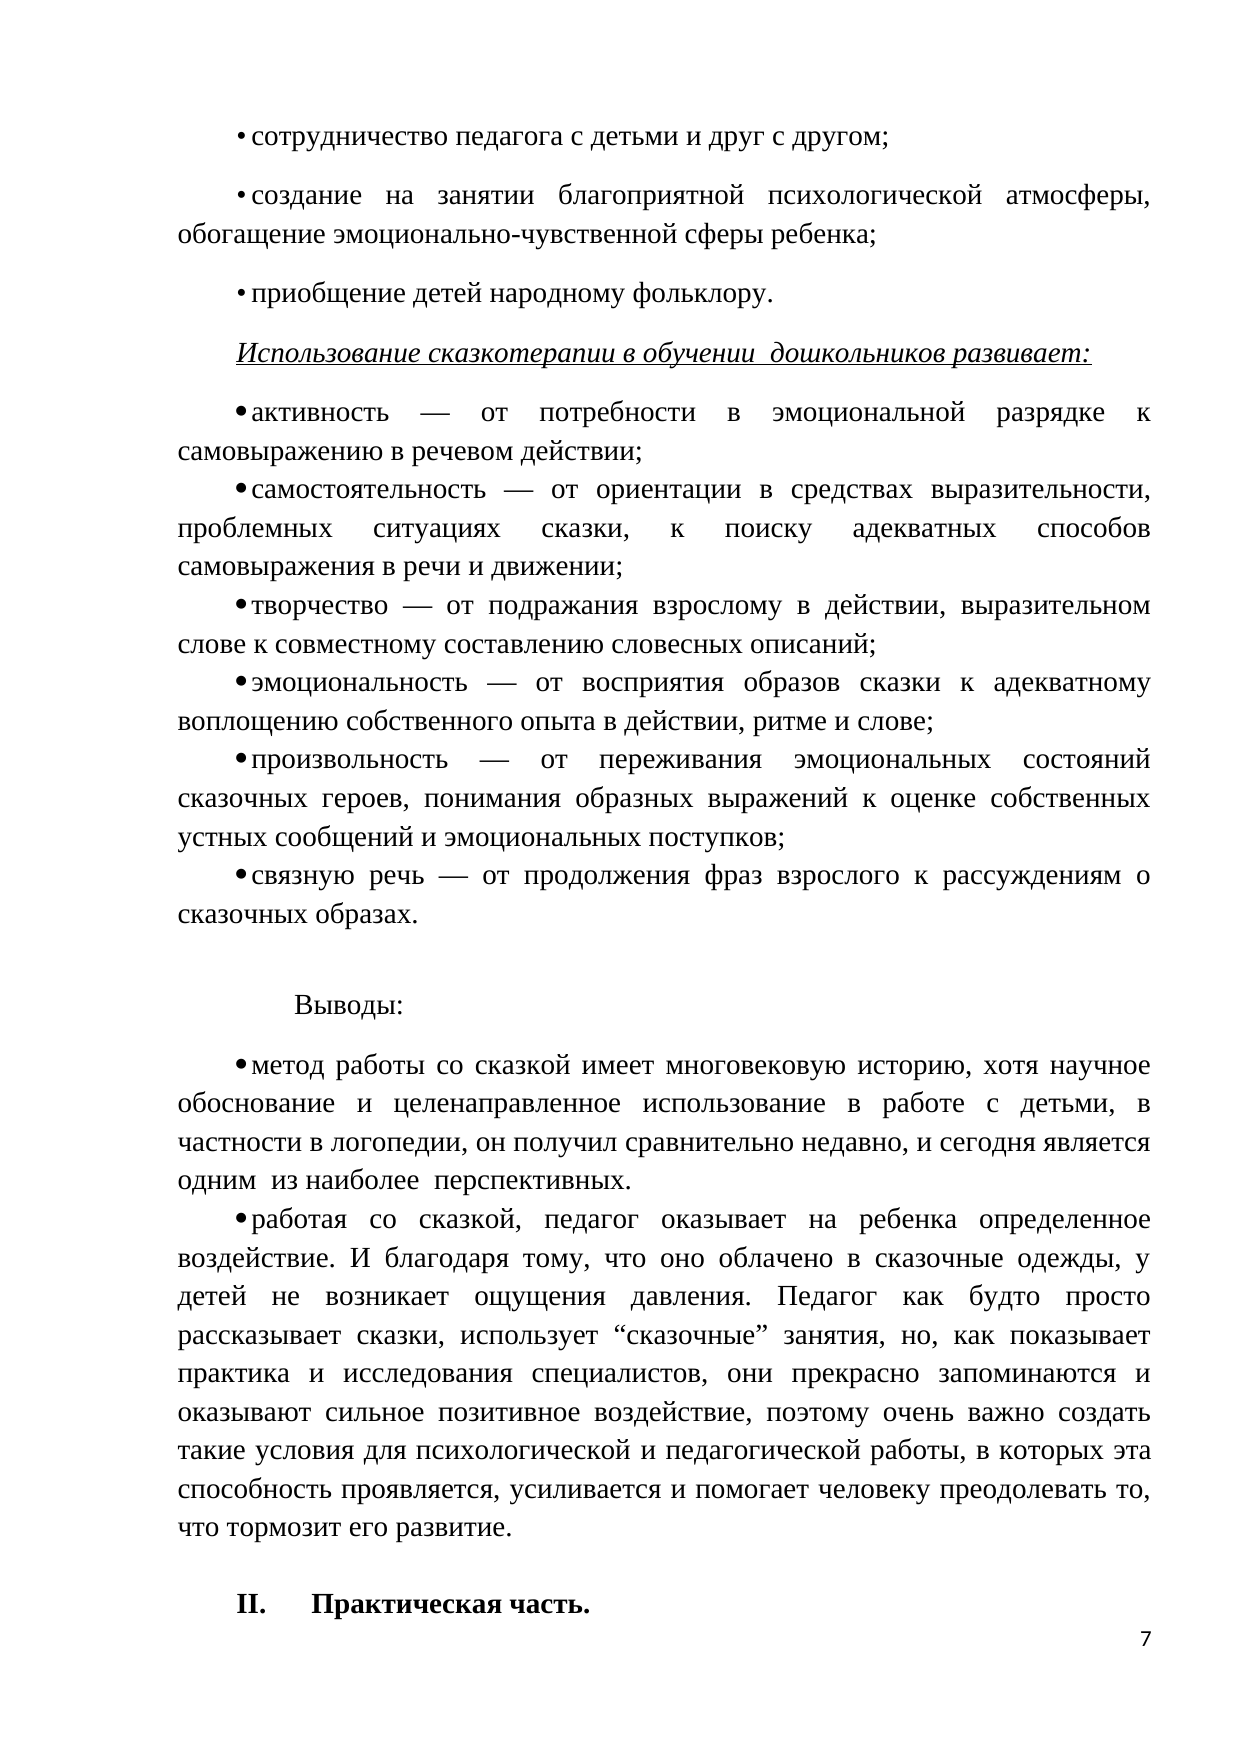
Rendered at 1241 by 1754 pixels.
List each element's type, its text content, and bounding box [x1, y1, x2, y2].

list активность — от потребности в эмоциональной разрядке к самовыражению в речевом действии; [177, 394, 1152, 466]
list творчество — от подражания взрослому в действии, выразительном слове к совместному составлению словесных описаний; [177, 587, 1152, 659]
list связную речь — от продолжения фраз взрослого к рассуждениям о сказочных образах. [177, 857, 1152, 929]
list произвольность — от переживания эмоциональных состояний сказочных героев, понимания образных выражений к оценке собственных устных сообщений и эмоциональных поступков; [177, 741, 1152, 852]
list эмоциональность — от восприятия образов сказки к адекватному воплощению собственного опыта в действии, ритме и слове; [177, 664, 1152, 736]
list работая со сказкой, педагог оказывает на ребенка определенное воздействие. И благодаря тому, что оно облачено в сказочные одежды, у детей не возникает ощущения давления. Педагог как будто просто рассказывает сказки, использует “сказочные” занятия, но, как показывает практика и исследования специалистов, они прекрасно запоминаются и оказывают сильное позитивное воздействие, поэтому очень важно создать такие условия для психологической и педагогической работы, в которых эта способность проявляется, усиливается и помогает человеку преодолевать то, что тормозит его развитие. [177, 1201, 1152, 1543]
text • создание на занятии благоприятной психологической атмосферы, обогащение эмоционально-чувственной сферы ребенка; [177, 177, 1152, 249]
text • приобщение детей народному фольклору. [177, 275, 1152, 309]
list Практическая часть. [236, 1587, 1152, 1620]
text Выводы: [177, 987, 1152, 1021]
text • сотрудничество педагога с детьми и друг с другом; [177, 118, 1152, 152]
list метод работы со сказкой имеет многовековую историю, хотя научное обоснование и целенаправленное использование в работе с детьми, в частности в логопедии, он получил сравнительно недавно, и сегодня является одним из наиболее перспективных. [177, 1047, 1152, 1196]
list самостоятельность — от ориентации в средствах выразительности, проблемных ситуациях сказки, к поиску адекватных способов самовыражения в речи и движении; [177, 471, 1152, 582]
text Использование сказкотерапии в обучении дошкольников развивает: [177, 335, 1152, 368]
